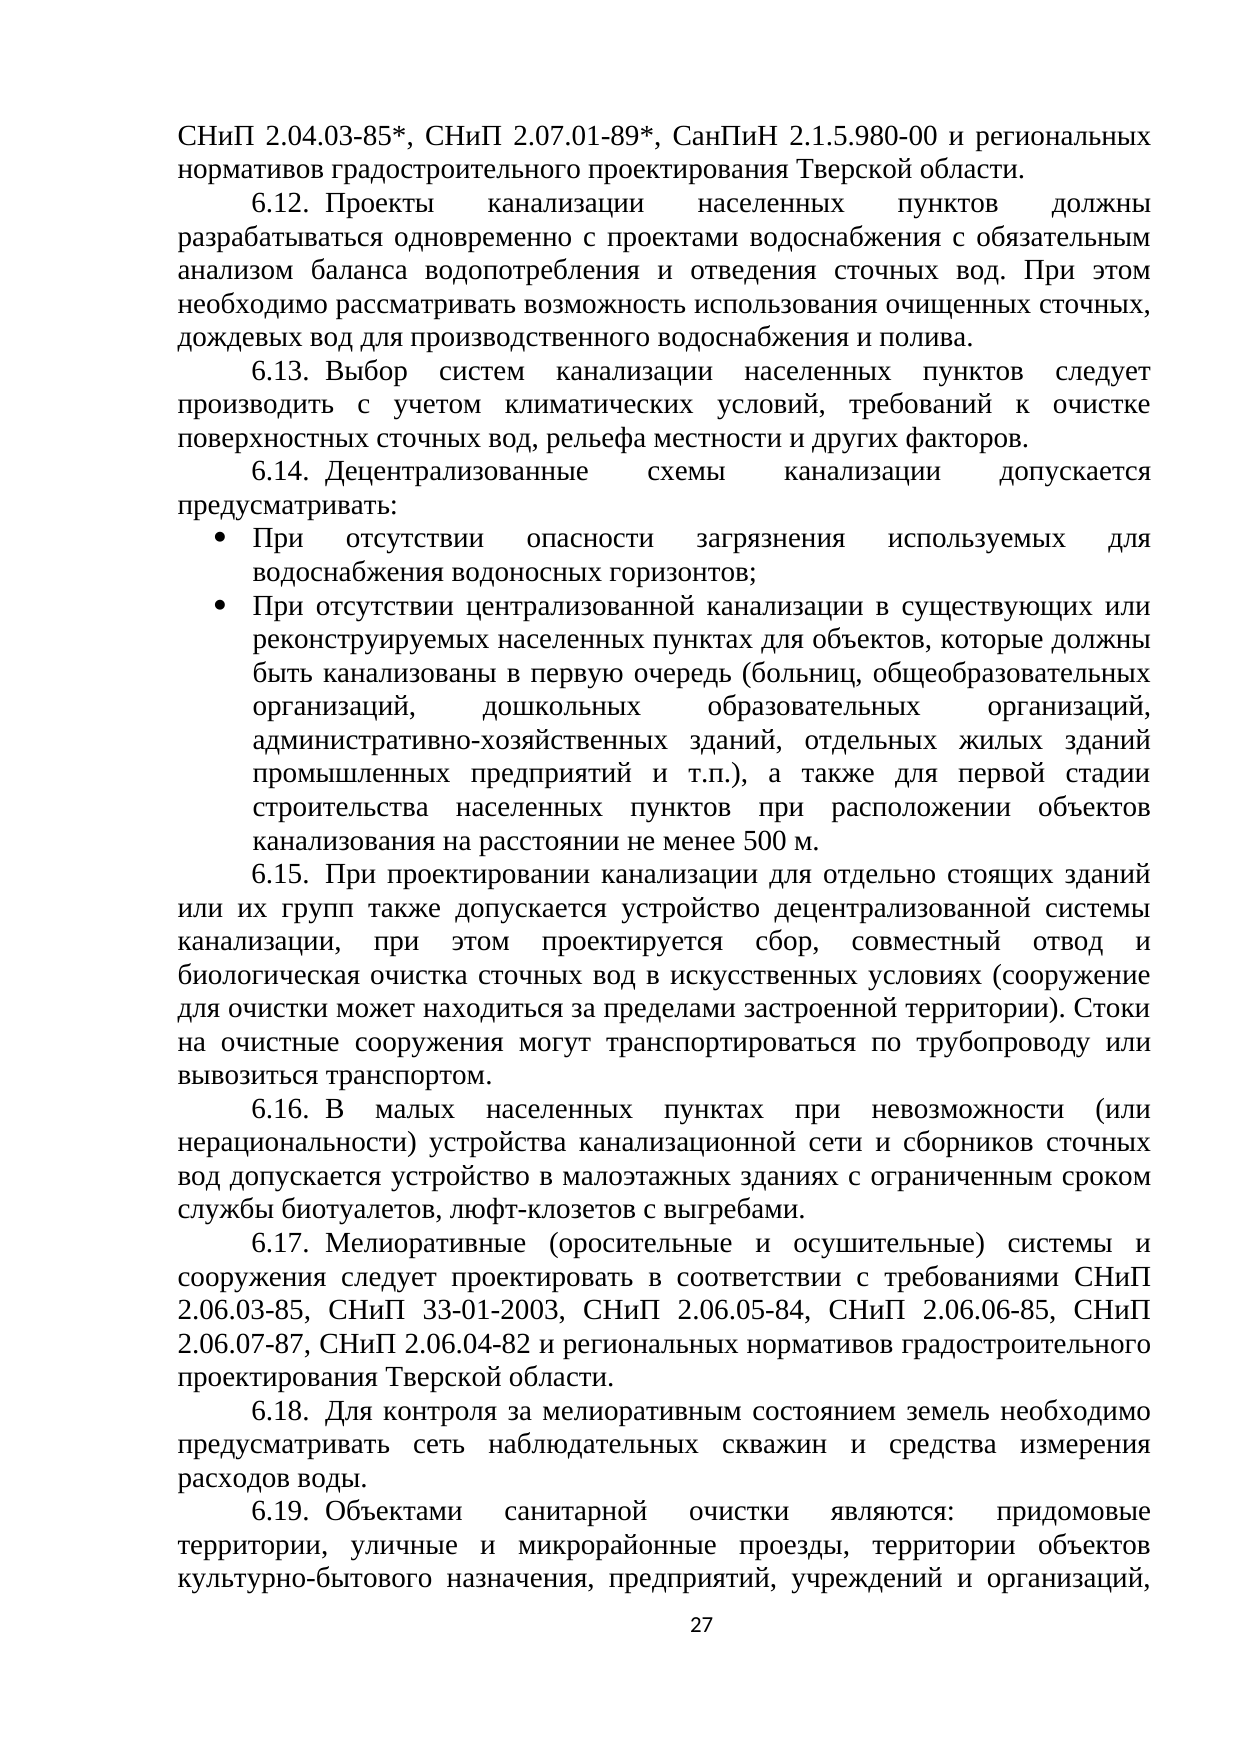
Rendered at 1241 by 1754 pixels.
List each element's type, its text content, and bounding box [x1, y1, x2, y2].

list При проектировании канализации для отдельно стоящих зданий или их групп также допускается устройство децентрализованной системы канализации, при этом проектируется сбор, совместный отвод и биологическая очистка сточных вод в искусственных условиях (сооружение для очистки может находиться за пределами застроенной территории). Стоки на очистные сооружения могут транспортироваться по трубопроводу или вывозиться транспортом. [177, 856, 1152, 1091]
list Мелиоративные (оросительные и осушительные) системы и сооружения следует проектировать в соответствии с требованиями СНиП 2.06.03-85, СНиП 33-01-2003, СНиП 2.06.05-84, СНиП 2.06.06-85, СНиП 2.06.07-87, СНиП 2.06.04-82 и региональных нормативов градостроительного проектирования Тверской области. [177, 1225, 1152, 1393]
list Для контроля за мелиоративным состоянием земель необходимо предусматривать сеть наблюдательных скважин и средства измерения расходов воды. [177, 1393, 1152, 1493]
list Проекты канализации населенных пунктов должны разрабатываться одновременно с проектами водоснабжения с обязательным анализом баланса водопотребления и отведения сточных вод. При этом необходимо рассматривать возможность использования очищенных сточных, дождевых вод для производственного водоснабжения и полива. [177, 185, 1152, 353]
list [177, 118, 1152, 185]
list В малых населенных пунктах при невозможности (или нерациональности) устройства канализационной сети и сборников сточных вод допускается устройство в малоэтажных зданиях с ограниченным сроком службы биотуалетов, люфт-клозетов с выгребами. [177, 1091, 1152, 1225]
list При отсутствии опасности загрязнения используемых для водоснабжения водоносных горизонтов; [215, 521, 1152, 588]
list Децентрализованные схемы канализации допускается предусматривать: [177, 453, 1152, 521]
list При отсутствии централизованной канализации в существующих или реконструируемых населенных пунктах для объектов, которые должны быть канализованы в первую очередь (больниц, общеобразовательных организаций, дошкольных образовательных организаций, административно-хозяйственных зданий, отдельных жилых зданий промышленных предприятий и т.п.), а также для первой стадии строительства населенных пунктов при расположении объектов канализования на расстоянии не менее 500 м. [215, 588, 1152, 856]
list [177, 1493, 1152, 1594]
list Выбор систем канализации населенных пунктов следует производить с учетом климатических условий, требований к очистке поверхностных сточных вод, рельефа местности и других факторов. [177, 353, 1152, 453]
